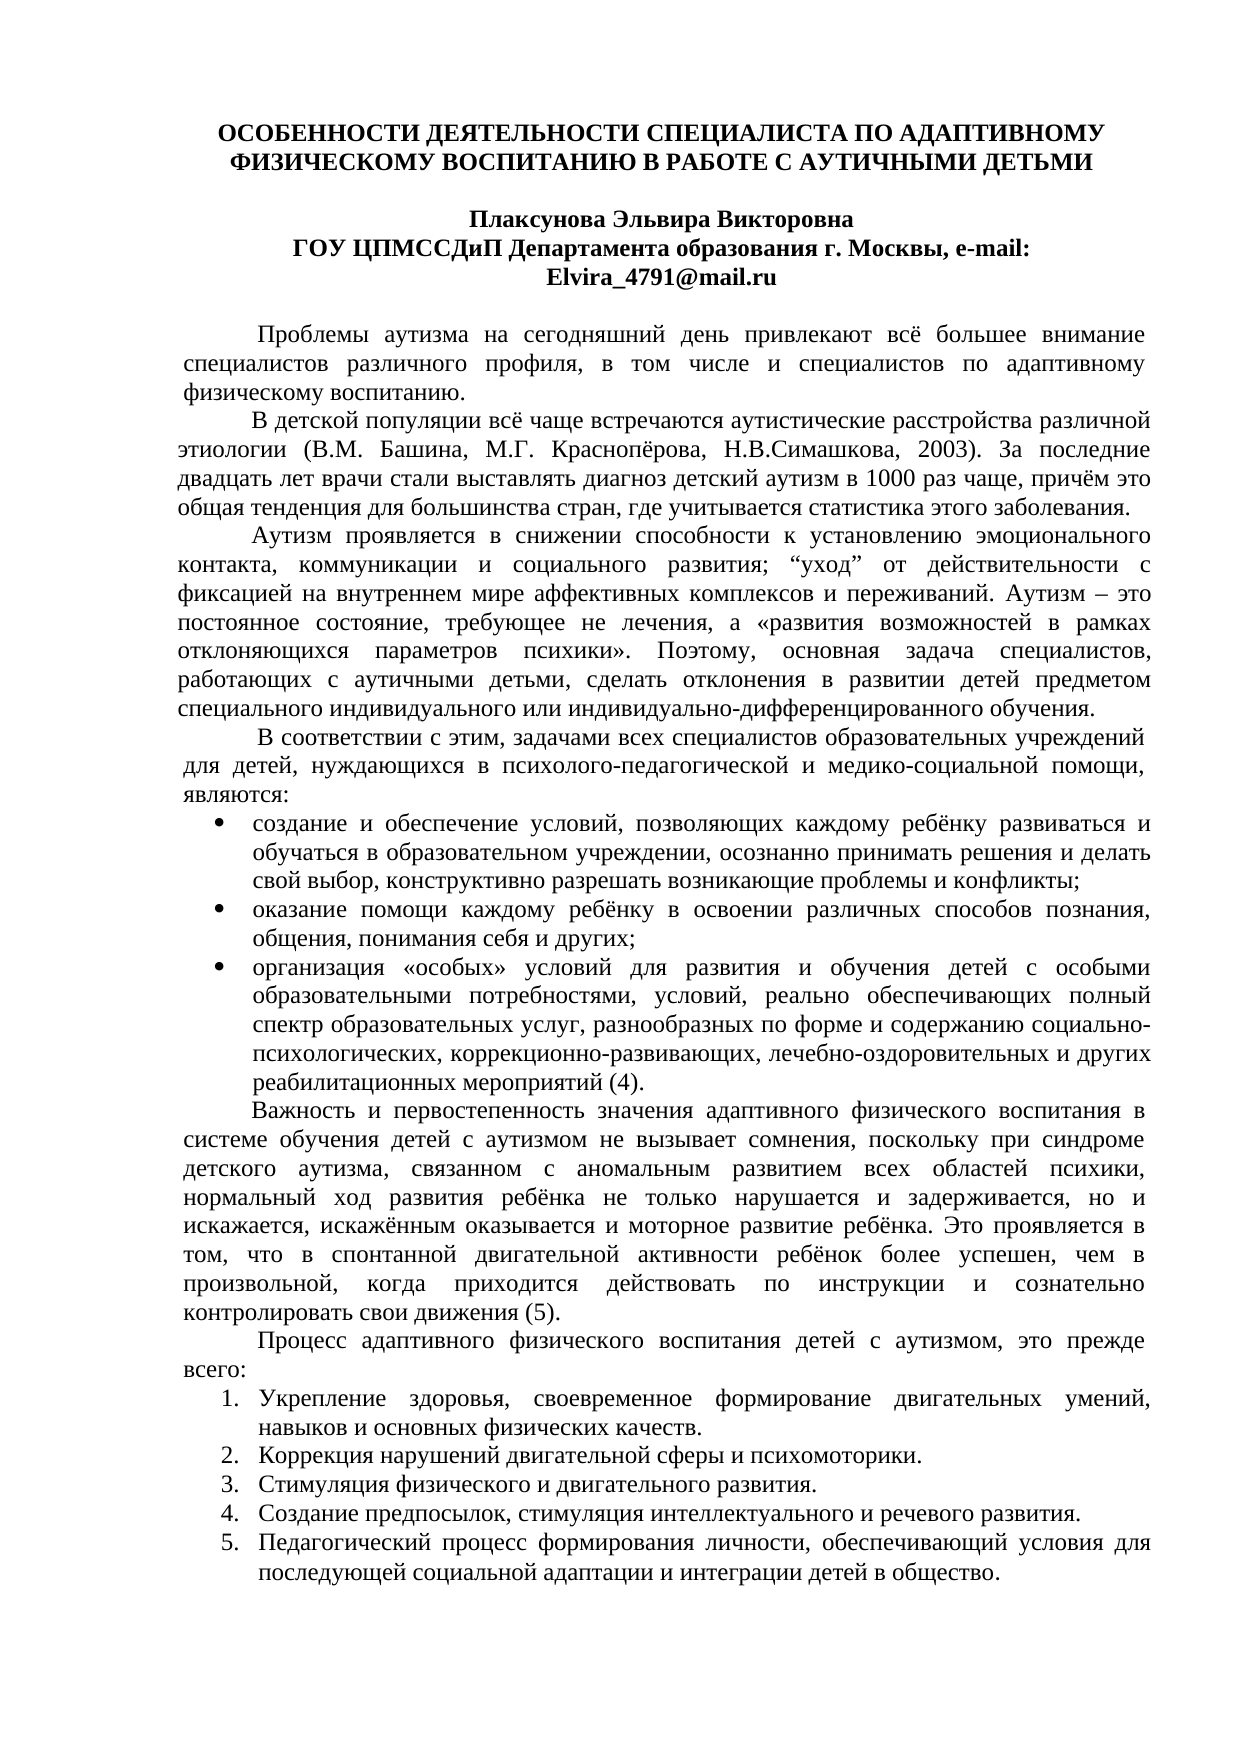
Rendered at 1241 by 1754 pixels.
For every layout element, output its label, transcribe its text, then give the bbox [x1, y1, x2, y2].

text В детской популяции всё чаще встречаются аутистические расстройства различной этиологии (В.М. Башина, М.Г. Краснопёрова, Н.В.Симашкова, 2003). За последние двадцать лет врачи стали выставлять диагноз детский аутизм в 1000 раз чаще, причём это общая тенденция для большинства стран, где учитывается статистика этого заболевания. [177, 406, 1152, 521]
list Коррекция нарушений двигательной сферы и психомоторики. [221, 1441, 1152, 1469]
list создание и обеспечение условий, позволяющих каждому ребёнку развиваться и обучаться в образовательном учреждении, осознанно принимать решения и делать свой выбор, конструктивно разрешать возникающие проблемы и конфликты; [215, 808, 1152, 894]
text ОСОБЕННОСТИ ДЕЯТЕЛЬНОСТИ СПЕЦИАЛИСТА ПО АДАПТИВНОМУ ФИЗИЧЕСКОМУ ВОСПИТАНИЮ В РАБОТЕ С АУТИЧНЫМИ ДЕТЬМИ [177, 118, 1146, 176]
list Педагогический процесс формирования личности, обеспечивающий условия для последующей социальной адаптации и интеграции детей в общество. [221, 1527, 1152, 1586]
text Плаксунова Эльвира Викторовна [177, 204, 1146, 233]
list Укрепление здоровья, своевременное формирование двигательных умений, навыков и основных физических качеств. [221, 1383, 1152, 1441]
list Cоздание предпосылок, стимуляция интеллектуального и речевого развития. [221, 1498, 1152, 1527]
list организация «особых» условий для развития и обучения детей с особыми образовательными потребностями, условий, реально обеспечивающих полный спектр образовательных услуг, разнообразных по форме и содержанию социально-психологических, коррекционно-развивающих, лечебно-оздоровительных и других реабилитационных мероприятий (4). [215, 952, 1152, 1096]
list оказание помощи каждому ребёнку в освоении различных способов познания, общения, понимания себя и других; [215, 894, 1152, 952]
text Процесс адаптивного физического воспитания детей с аутизмом, это прежде всего: [183, 1326, 1146, 1383]
list Cтимуляция физического и двигательного развития. [221, 1469, 1152, 1498]
text Важность и первостепенность значения адаптивного физического воспитания в системе обучения детей с аутизмом не вызывает сомнения, поскольку при синдроме детского аутизма, связанном с аномальным развитием всех областей психики, нормальный ход развития ребёнка не только нарушается и задерживается, но и искажается, искажённым оказывается и моторное развитие ребёнка. Это проявляется в том, что в спонтанной двигательной активности ребёнок более успешен, чем в произвольной, когда приходится действовать по инструкции и сознательно контролировать свои движения (5). [183, 1096, 1146, 1326]
text ГОУ ЦПМССДиП Департамента образования г. Москвы, e-mail: Elvira_4791@mail.ru [177, 233, 1146, 291]
text В соответствии с этим, задачами всех специалистов образовательных учреждений для детей, нуждающихся в психолого-педагогической и медико-социальной помощи, являются: [183, 722, 1146, 808]
text Аутизм проявляется в снижении способности к установлению эмоционального контакта, коммуникации и социального развития; “уход” от действительности с фиксацией на внутреннем мире аффективных комплексов и переживаний. Аутизм – это постоянное состояние, требующее не лечения, а «развития возможностей в рамках отклоняющихся параметров психики». Поэтому, основная задача специалистов, работающих с аутичными детьми, сделать отклонения в развитии детей предметом специального индивидуального или индивидуально-дифференцированного обучения. [177, 521, 1152, 722]
text Проблемы аутизма на сегодняшний день привлекают всё большее внимание специалистов различного профиля, в том числе и специалистов по адаптивному физическому воспитанию. [183, 319, 1146, 406]
